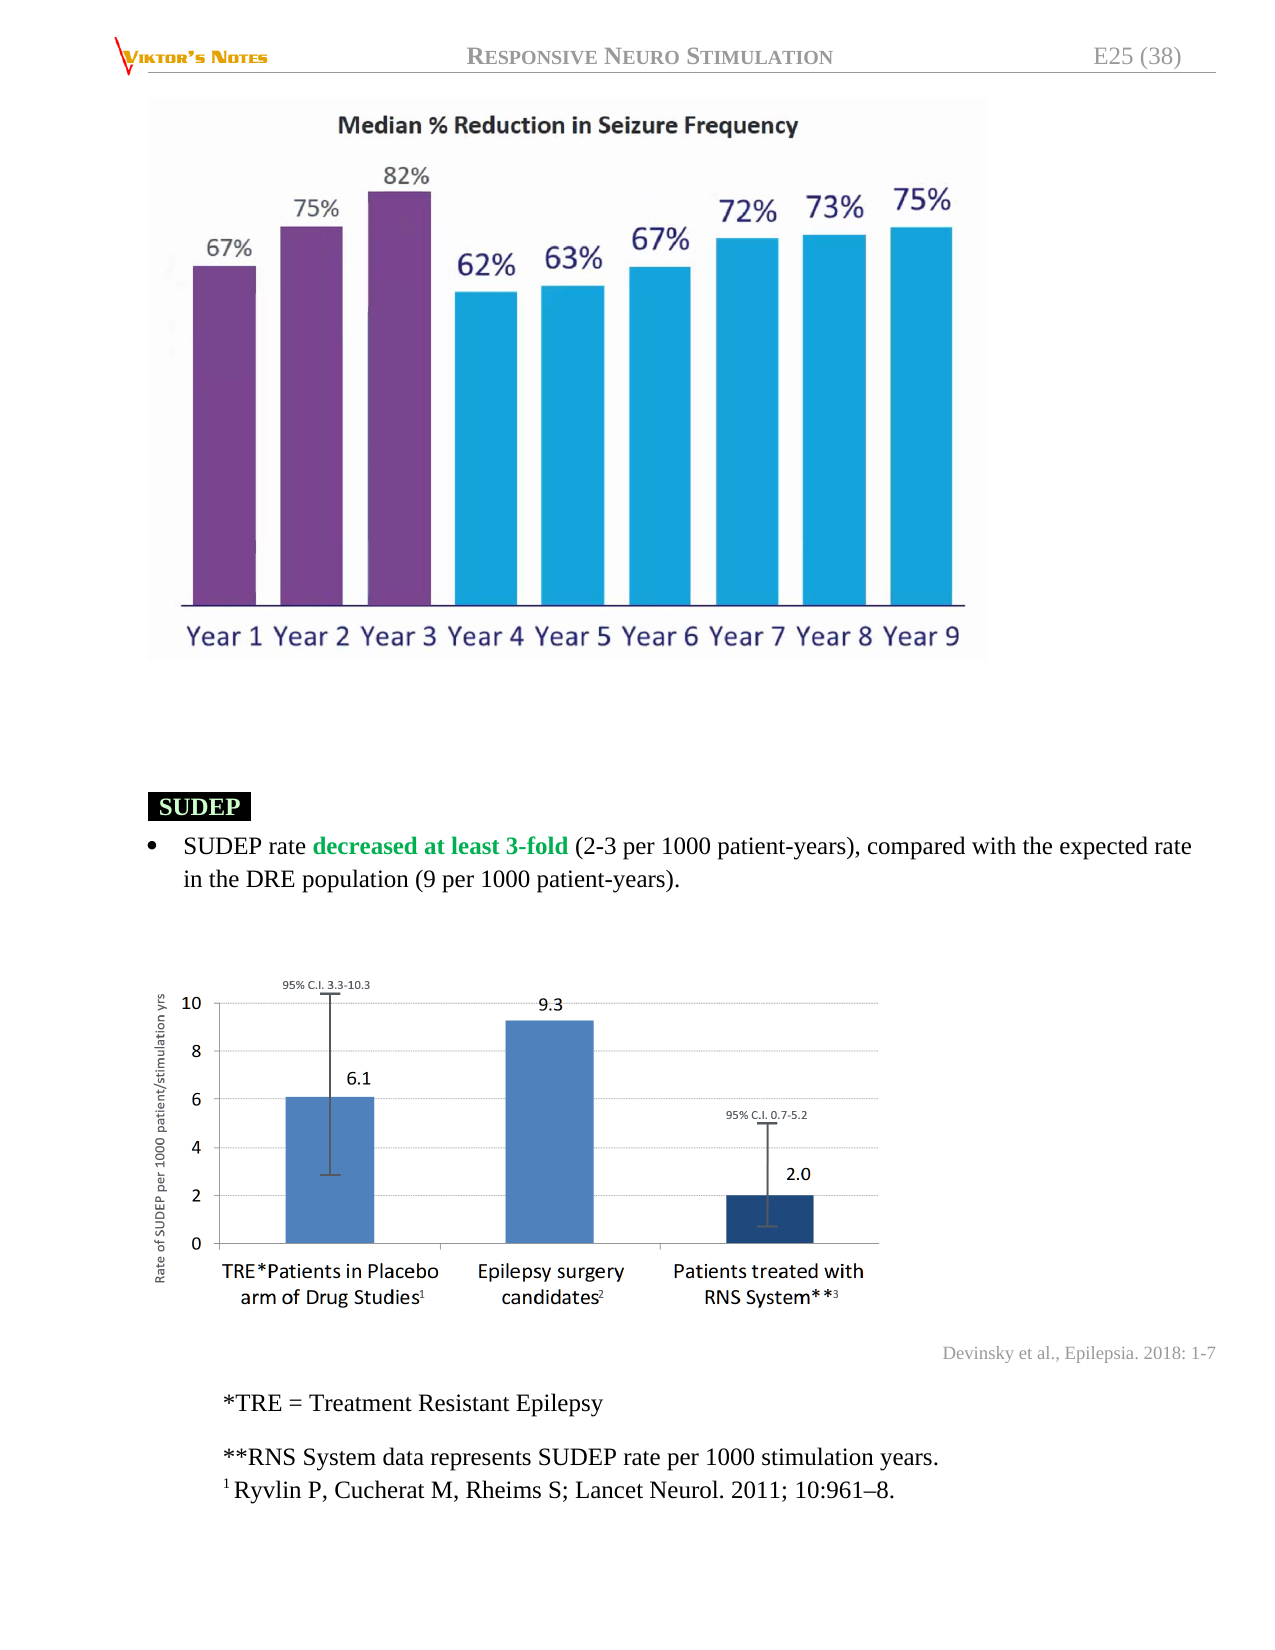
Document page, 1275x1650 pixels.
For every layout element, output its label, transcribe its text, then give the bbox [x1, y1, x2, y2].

text SUDEP [148, 792, 251, 821]
picture [147, 98, 988, 660]
text *TRE = Treatment Resistant Epilepsy [223, 1388, 1216, 1417]
picture [147, 972, 883, 1317]
text Devinsky et al., Epilepsia. 2018: 1-7 [148, 1342, 1216, 1364]
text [223, 1442, 1216, 1503]
picture [112, 37, 269, 78]
list SUDEP rate decreased at least 3-fold (2-3 per 1000 patient-years), compared with the expected rate in the DRE population (9 per 1000 patient-years). [148, 831, 1216, 893]
